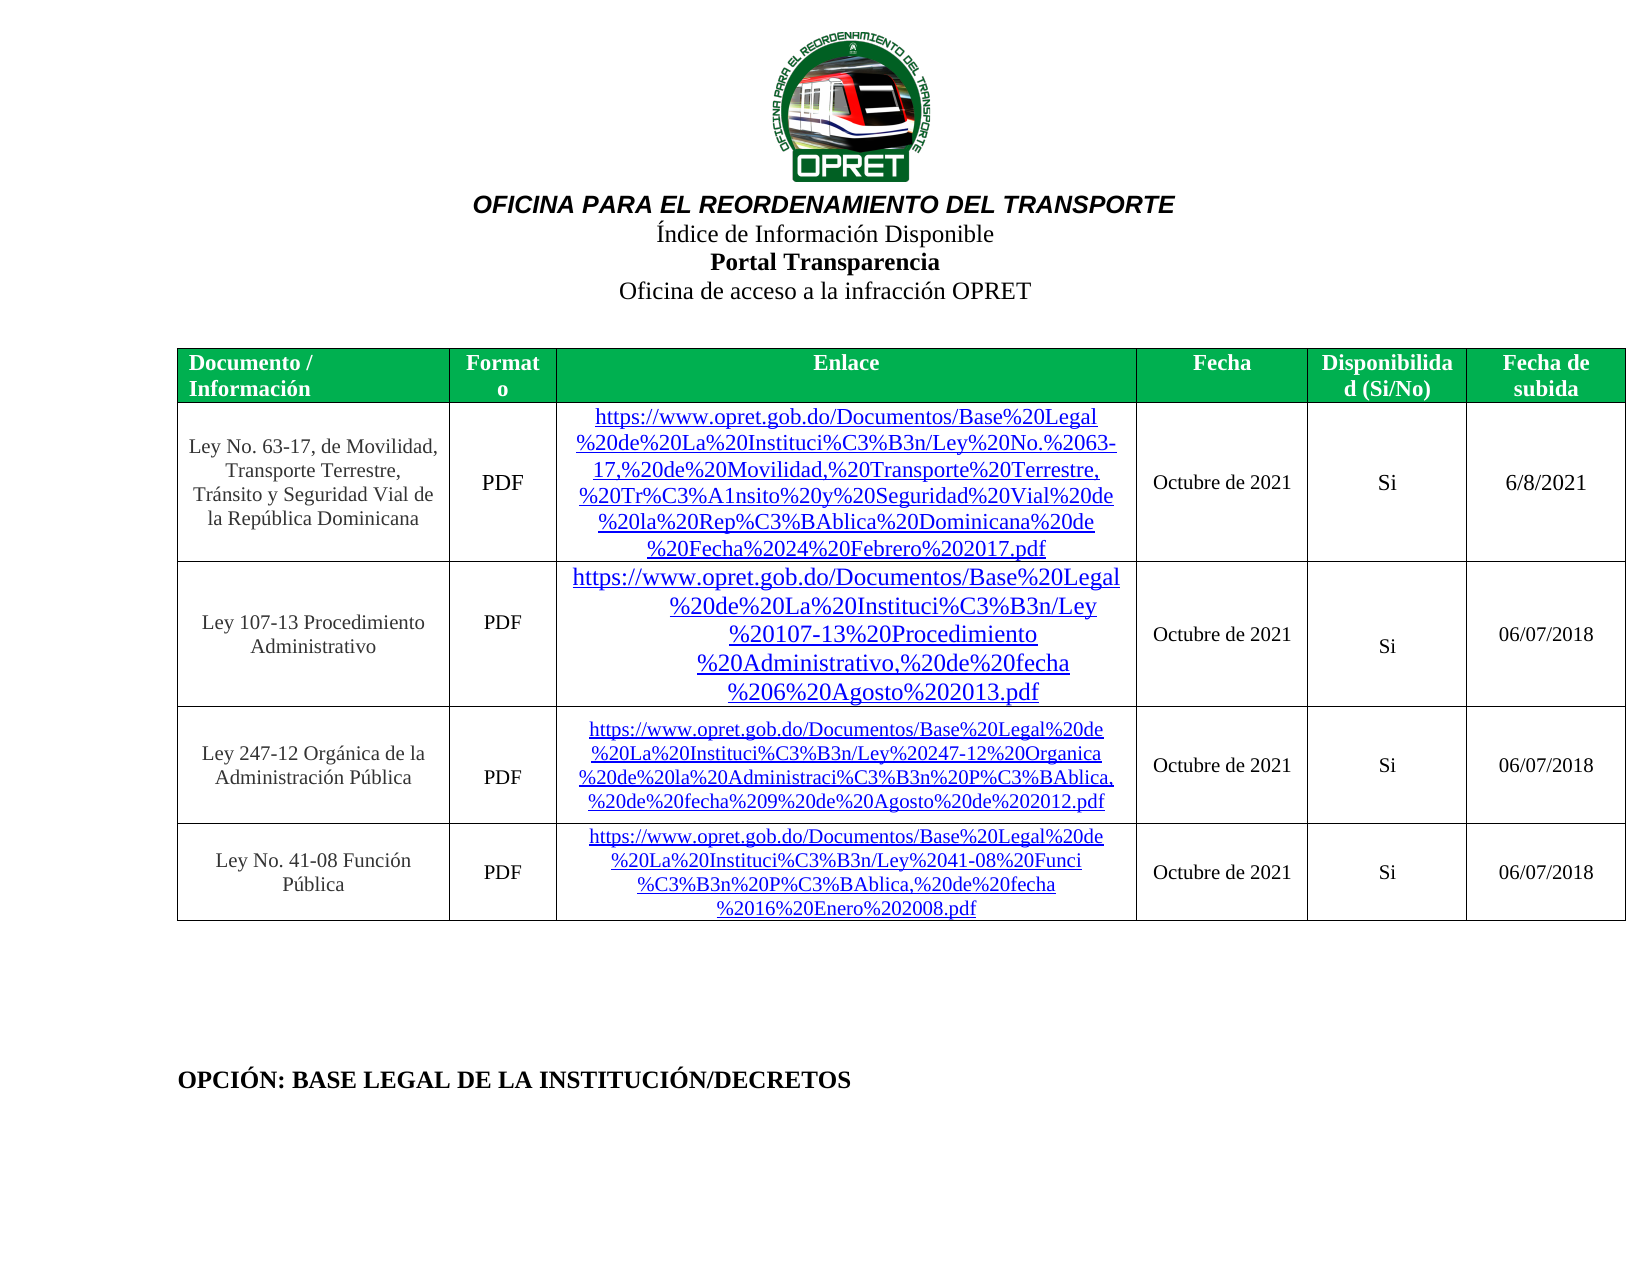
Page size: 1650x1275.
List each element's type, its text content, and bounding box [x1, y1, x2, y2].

table_cell https://www.opret.gob.do/Documentos/Base%20Legal%20de%20La%20Instituci%C3%B3n/Ley%2041-08%20Funci%C3%B3n%20P%C3%BAblica,%20de%20fecha%2016%20Enero%202008.pdf [557, 824, 1136, 920]
text OPCIÓN: BASE LEGAL DE LA INSTITUCIÓN/DECRETOS [177, 1065, 1473, 1122]
table_cell https://www.opret.gob.do/Documentos/Base%20Legal%20de%20La%20Instituci%C3%B3n/Ley%20107-13%20Procedimiento%20Administrativo,%20de%20fecha%206%20Agosto%202013.pdf [557, 562, 1136, 706]
table_cell 06/07/2018 [1467, 562, 1625, 706]
table_header Fecha de subida [1467, 349, 1625, 402]
table_cell 06/07/2018 [1467, 707, 1625, 823]
table_cell Si [1308, 707, 1466, 823]
table_cell Octubre de 2021 [1137, 562, 1307, 706]
table_cell Si [1308, 824, 1466, 920]
table_cell PDF [450, 403, 556, 561]
table_header Documento / Información [178, 349, 449, 402]
table_cell Octubre de 2021 [1137, 403, 1307, 561]
table_cell Ley No. 41-08 Función Pública [178, 824, 449, 920]
table_header Fecha [1137, 349, 1307, 402]
table_cell Si [1308, 562, 1466, 706]
table_cell Ley 107-13 Procedimiento Administrativo [178, 562, 449, 706]
table_cell Ley 247-12 Orgánica de la Administración Pública [178, 707, 449, 823]
table_cell PDF [450, 824, 556, 920]
table_cell Octubre de 2021 [1137, 707, 1307, 823]
table_cell Si [1308, 403, 1466, 561]
table_cell PDF [450, 562, 556, 706]
table_header Disponibilidad (Si/No) [1308, 349, 1466, 402]
table_cell https://www.opret.gob.do/Documentos/Base%20Legal%20de%20La%20Instituci%C3%B3n/Ley%20247-12%20Organica%20de%20la%20Administraci%C3%B3n%20P%C3%BAblica,%20de%20fecha%209%20de%20Agosto%20de%202012.pdf [557, 707, 1136, 823]
table_cell Octubre de 2021 [1137, 824, 1307, 920]
table_cell Ley No. 63-17, de Movilidad, Transporte Terrestre, Tránsito y Seguridad Vial de la República Dominicana [178, 403, 449, 561]
picture [772, 32, 930, 182]
table_header Formato [450, 349, 556, 402]
table_cell https://www.opret.gob.do/Documentos/Base%20Legal%20de%20La%20Instituci%C3%B3n/Ley%20No.%2063-17,%20de%20Movilidad,%20Transporte%20Terrestre,%20Tr%C3%A1nsito%20y%20Seguridad%20Vial%20de%20la%20Rep%C3%BAblica%20Dominicana%20de%20Fecha%2024%20Febrero%202017.pdf [557, 403, 1136, 561]
table_header Enlace [557, 349, 1136, 402]
table_cell 06/07/2018 [1467, 824, 1625, 920]
table_cell PDF [450, 707, 556, 823]
table_cell 6/8/2021 [1467, 403, 1625, 561]
